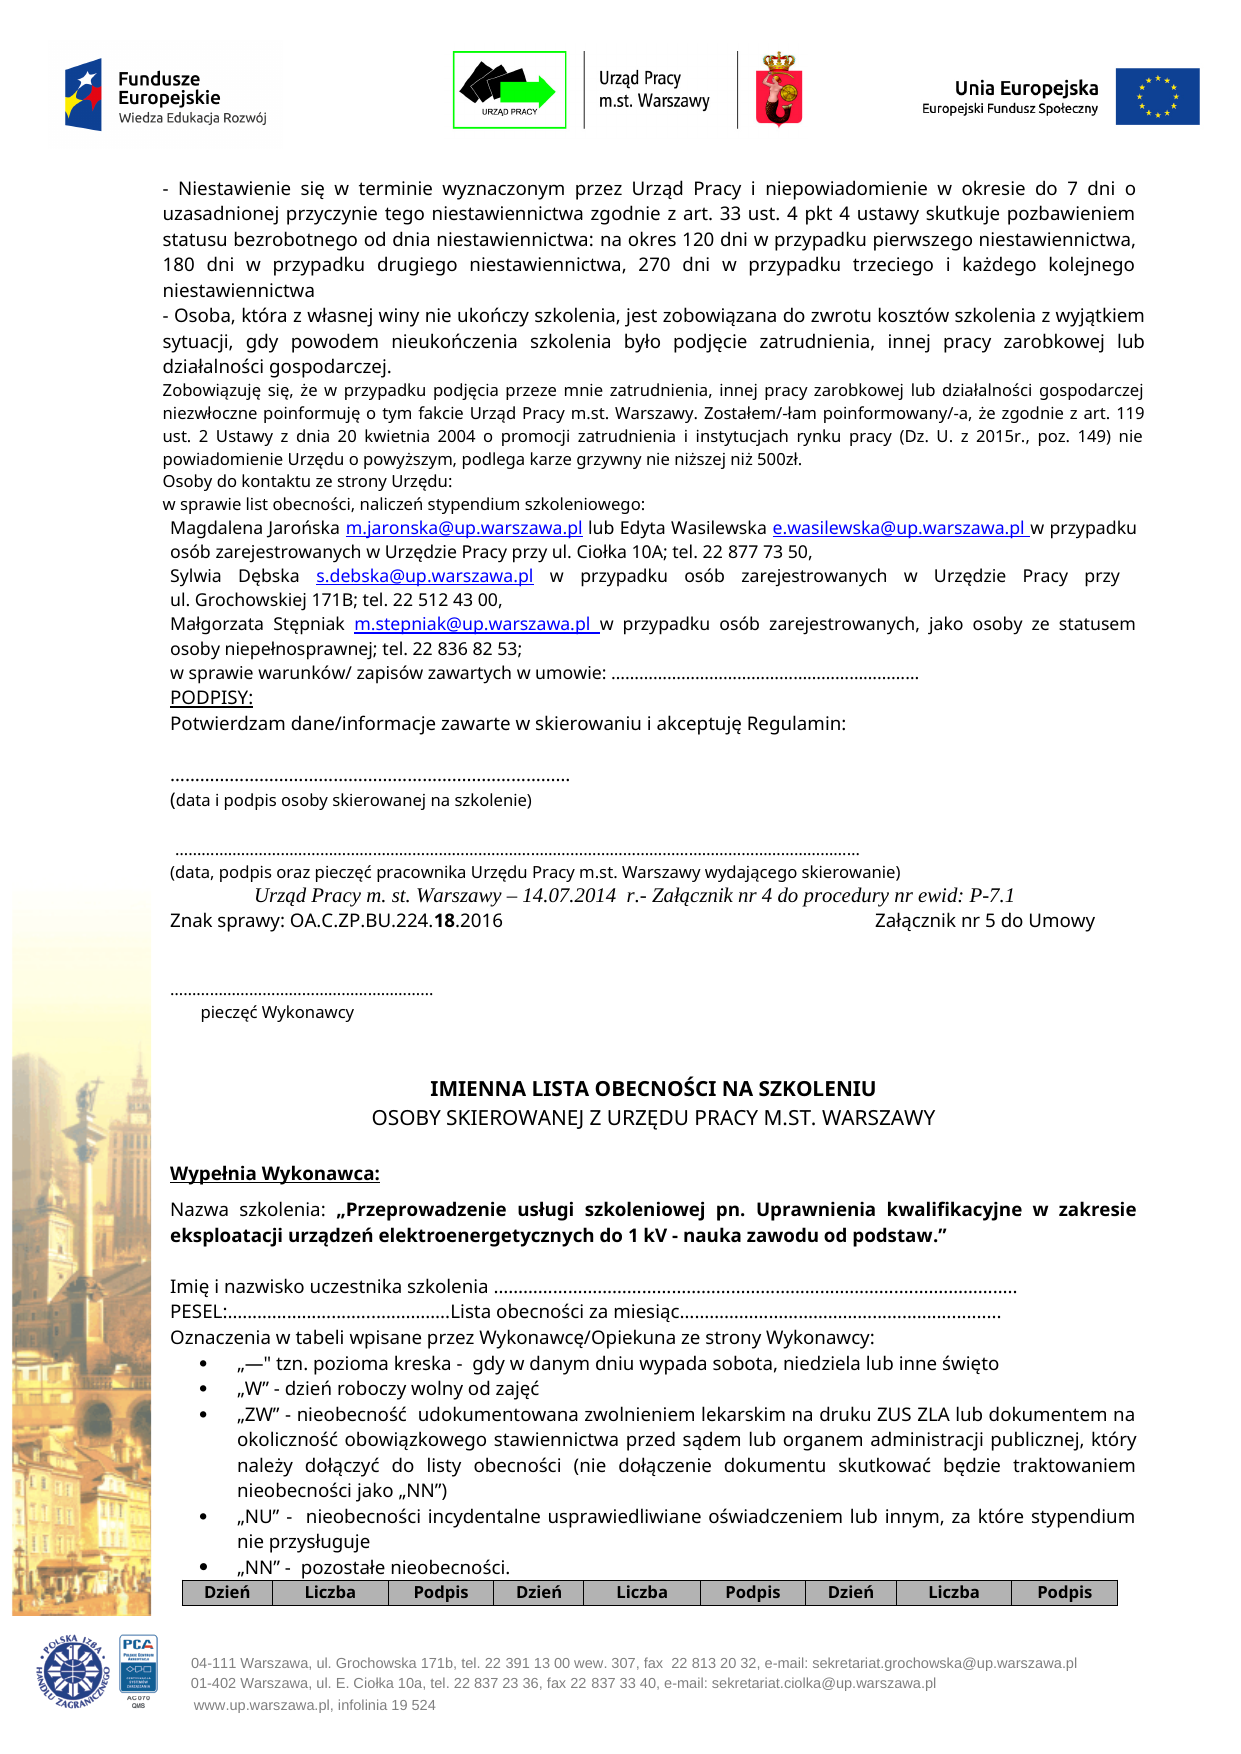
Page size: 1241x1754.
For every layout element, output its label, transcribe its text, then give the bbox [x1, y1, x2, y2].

text (data, podpis oraz pieczęć pracownika Urzędu Pracy m.st. Warszawy wydającego skierowanie) [162, 860, 1146, 883]
text Imię i nazwisko uczestnika szkolenia ……………………………………………………………………….……….………….. [162, 1273, 1137, 1299]
text Magdalena Jarońska m.jaronska@up.warszawa.pl lub Edyta Wasilewska e.wasilewska@up.warszawa.pl w przypadku osób zarejestrowanych w Urzędzie Pracy przy ul. Ciołka 10A; tel. 22 877 73 50, [162, 515, 1137, 563]
list „ZW” - nieobecność udokumentowana zwolnieniem lekarskim na druku ZUS ZLA lub dokumentem na okoliczność obowiązkowego stawiennictwa przed sądem lub organem administracji publicznej, który należy dołączyć do listy obecności (nie dołączenie dokumentu skutkować będzie traktowaniem nieobecności jako „NN”) [200, 1401, 1137, 1503]
text (data i podpis osoby skierowanej na szkolenie) [162, 786, 1146, 812]
text OSOBY SKIEROWANEJ Z URZĘDU PRACY M.ST. WARSZAWY [162, 1103, 1137, 1131]
text IMIENNA LISTA OBECNOŚCI NA SZKOLENIU [162, 1074, 1137, 1103]
list „NU” - nieobecności incydentalne usprawiedliwiane oświadczeniem lub innym, za które stypendium nie przysługuje [200, 1503, 1137, 1554]
picture [444, 43, 809, 139]
list „NN” - pozostałe nieobecności. [200, 1554, 1137, 1579]
table_header Dzień miesiąca [494, 1581, 583, 1605]
text ………………………………………………………………………………………………………………………………………… [162, 837, 1146, 860]
picture [47, 40, 284, 149]
text Sylwia Dębska s.debska@up.warszawa.pl w przypadku osób zarejestrowanych w Urzędzie Pracy przy ul. Grochowskiej 171B; tel. 22 512 43 00, [162, 563, 1137, 612]
list „—" tzn. pozioma kreska - gdy w danym dniu wypada sobota, niedziela lub inne święto [200, 1350, 1137, 1375]
text Wypełnia Wykonawca: [162, 1160, 1137, 1185]
table_header Liczba godzin zegarowych [584, 1581, 700, 1605]
text …………………………………………………… [162, 978, 1137, 1001]
picture [903, 48, 1218, 144]
text - Niestawienie się w terminie wyznaczonym przez Urząd Pracy i niepowiadomienie w okresie do 7 dni o uzasadnionej przyczynie tego niestawiennictwa zgodnie z art. 33 ust. 4 pkt 4 ustawy skutkuje pozbawieniem statusu bezrobotnego od dnia niestawiennictwa: na okres 120 dni w przypadku pierwszego niestawiennictwa, 180 dni w przypadku drugiego niestawiennictwa, 270 dni w przypadku trzeciego i każdego kolejnego niestawiennictwa [162, 175, 1137, 302]
table_header Liczba godzin zegarowych [273, 1581, 388, 1605]
text Podpisy: [162, 684, 1146, 710]
table_header Liczba godzin zegarowych [897, 1581, 1011, 1605]
text Oznaczenia w tabeli wpisane przez Wykonawcę/Opiekuna ze strony Wykonawcy: [162, 1324, 1137, 1350]
text Potwierdzam dane/informacje zawarte w skierowaniu i akceptuję Regulamin: [162, 710, 1146, 735]
table_header Podpis uczestnika szkolenia [1012, 1581, 1117, 1605]
text Osoby do kontaktu ze strony Urzędu: [162, 470, 1137, 492]
text - Osoba, która z własnej winy nie ukończy szkolenia, jest zobowiązana do zwrotu kosztów szkolenia z wyjątkiem sytuacji, gdy powodem nieukończenia szkolenia było podjęcie zatrudnienia, innej pracy zarobkowej lub działalności gospodarczej. [162, 302, 1146, 379]
list „W” - dzień roboczy wolny od zajęć [200, 1375, 1137, 1401]
text Małgorzata Stępniak m.stepniak@up.warszawa.pl w przypadku osób zarejestrowanych, jako osoby ze statusem osoby niepełnosprawnej; tel. 22 836 82 53; [162, 612, 1137, 660]
text ……………………………………………………………………… [162, 761, 1146, 786]
text PESEL:………………………....…………..Lista obecności za miesiąc………………………………………….…….......... [162, 1299, 1137, 1324]
text Znak sprawy: OA.C.ZP.BU.224.18.2016 Załącznik nr 5 do Umowy [162, 907, 1099, 932]
table_header Dzień miesiąca [183, 1581, 272, 1605]
text w sprawie list obecności, naliczeń stypendium szkoleniowego: [162, 492, 1146, 515]
table_header Podpis uczestnika szkolenia [389, 1581, 493, 1605]
text pieczęć Wykonawcy [162, 1001, 1137, 1023]
table_header Podpis uczestnika szkolenia [701, 1581, 805, 1605]
text Zobowiązuję się, że w przypadku podjęcia przeze mnie zatrudnienia, innej pracy zarobkowej lub działalności gospodarczej niezwłoczne poinformuję o tym fakcie Urząd Pracy m.st. Warszawy. Zostałem/-łam poinformowany/-a, że zgodnie z art. 119 ust. 2 Ustawy z dnia 20 kwietnia 2004 o promocji zatrudnienia i instytucjach rynku pracy (Dz. U. z 2015r., poz. 149) nie powiadomienie Urzędu o powyższym, podlega karze grzywny nie niższej niż 500zł. [162, 379, 1146, 470]
picture [11, 523, 152, 1616]
text Urząd Pracy m. st. Warszawy – 14.07.2014 r.- Załącznik nr 4 do procedury nr ewid: P-7.1 [162, 883, 1099, 907]
table_header Dzień miesiąca [806, 1581, 896, 1605]
text w sprawie warunków/ zapisów zawartych w umowie: ………………………………………………………… [162, 660, 1146, 684]
text Nazwa szkolenia: „Przeprowadzenie usługi szkoleniowej pn. Uprawnienia kwalifikacyjne w zakresie eksploatacji urządzeń elektroenergetycznych do 1 kV - nauka zawodu od podstaw.” [162, 1197, 1137, 1248]
